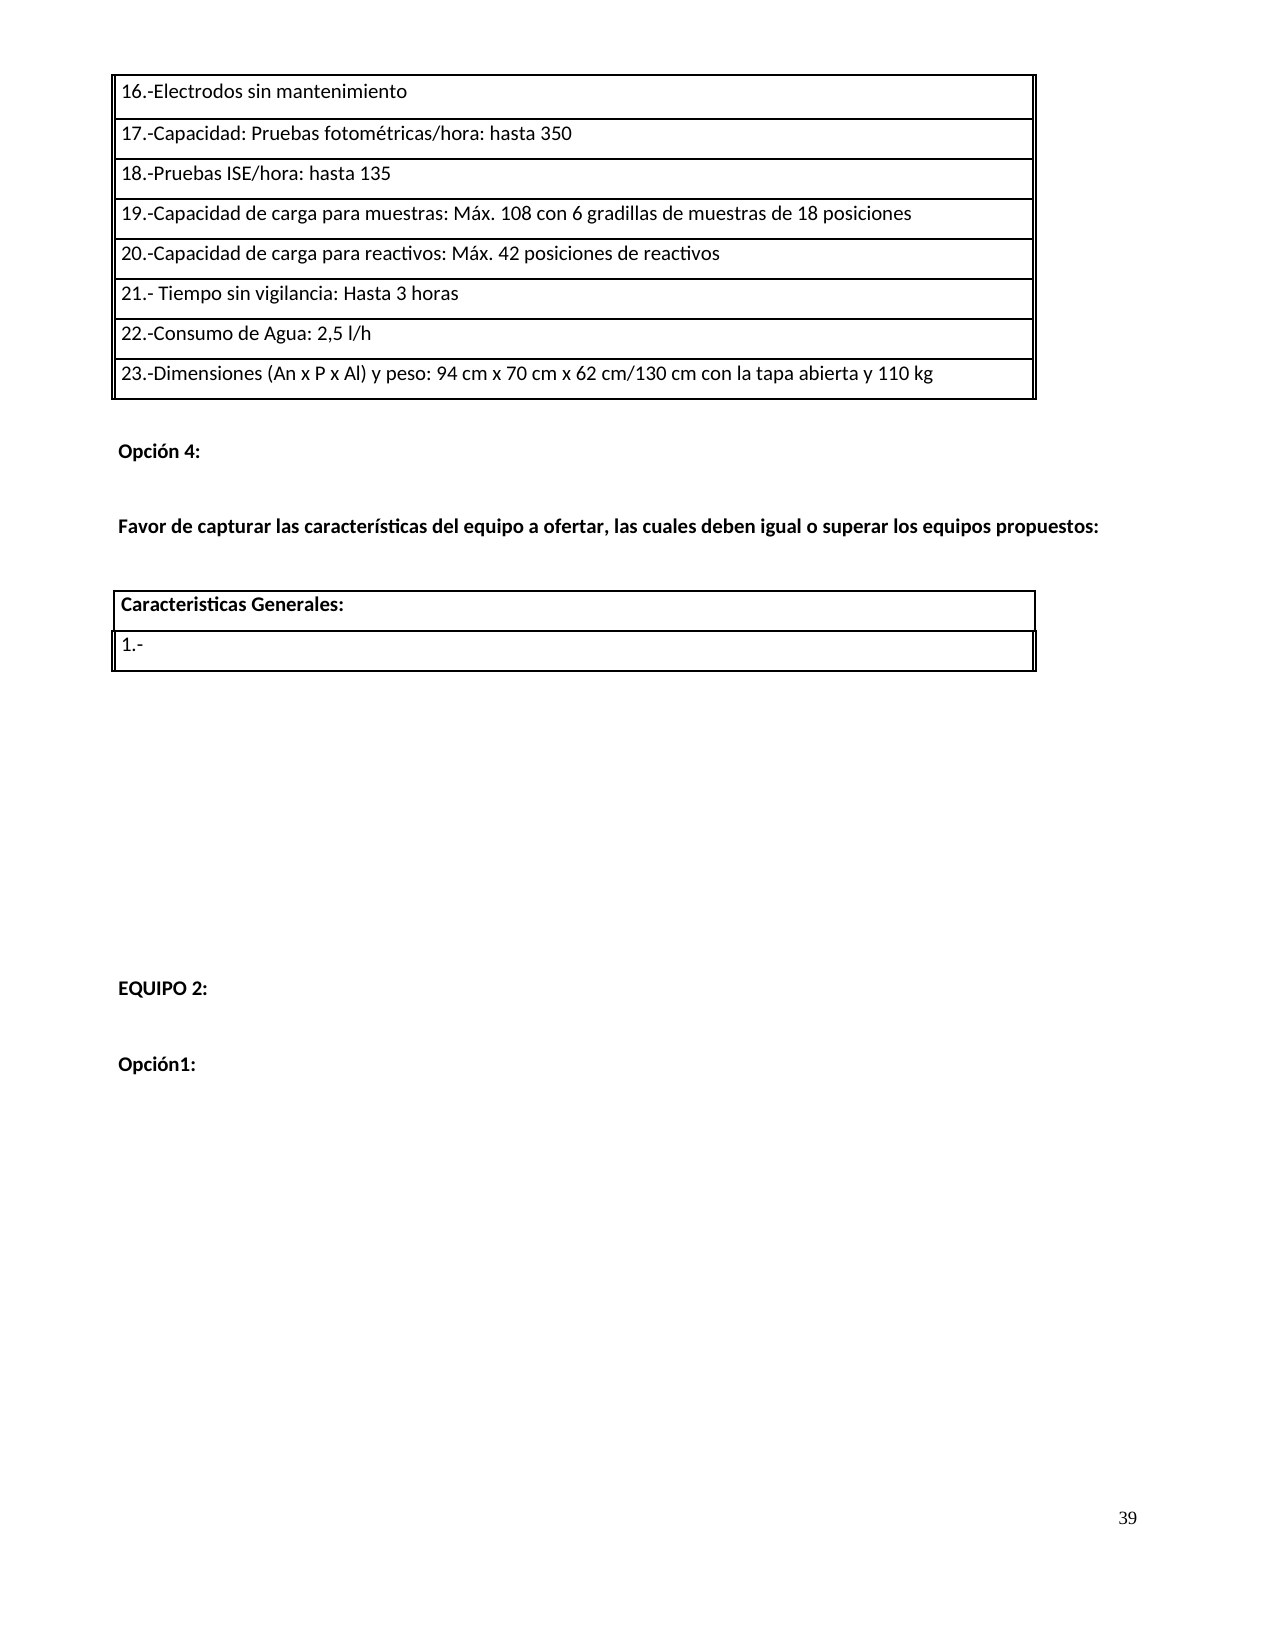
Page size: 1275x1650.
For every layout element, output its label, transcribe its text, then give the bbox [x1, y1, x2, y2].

text Opción 4: [118, 438, 1137, 463]
text Favor de capturar las características del equipo a ofertar, las cuales deben igual o superar los equipos propuestos: [118, 514, 1137, 539]
text Opción1: [118, 1051, 1137, 1076]
table_cell 18.-Pruebas ISE/hora: hasta 135 [116, 160, 1032, 198]
table_cell 20.-Capacidad de carga para reactivos: Máx. 42 posiciones de reactivos [116, 240, 1032, 278]
table_header Caracteristicas Generales: [115, 592, 1034, 629]
table_cell 19.-Capacidad de carga para muestras: Máx. 108 con 6 gradillas de muestras de 18 posiciones [116, 200, 1032, 238]
table_cell 21.- Tiempo sin vigilancia: Hasta 3 horas [116, 280, 1032, 318]
text EQUIPO 2: [118, 975, 1137, 1000]
table_cell 17.-Capacidad: Pruebas fotométricas/hora: hasta 350 [116, 120, 1032, 158]
table_cell 1.- [116, 632, 1032, 669]
table_cell 23.-Dimensiones (An x P x Al) y peso: 94 cm x 70 cm x 62 cm/130 cm con la tapa abierta y 110 kg [116, 360, 1032, 398]
table_cell 16.-Electrodos sin mantenimiento [116, 76, 1032, 118]
table_cell 22.-Consumo de Agua: 2,5 l/h [116, 320, 1032, 358]
